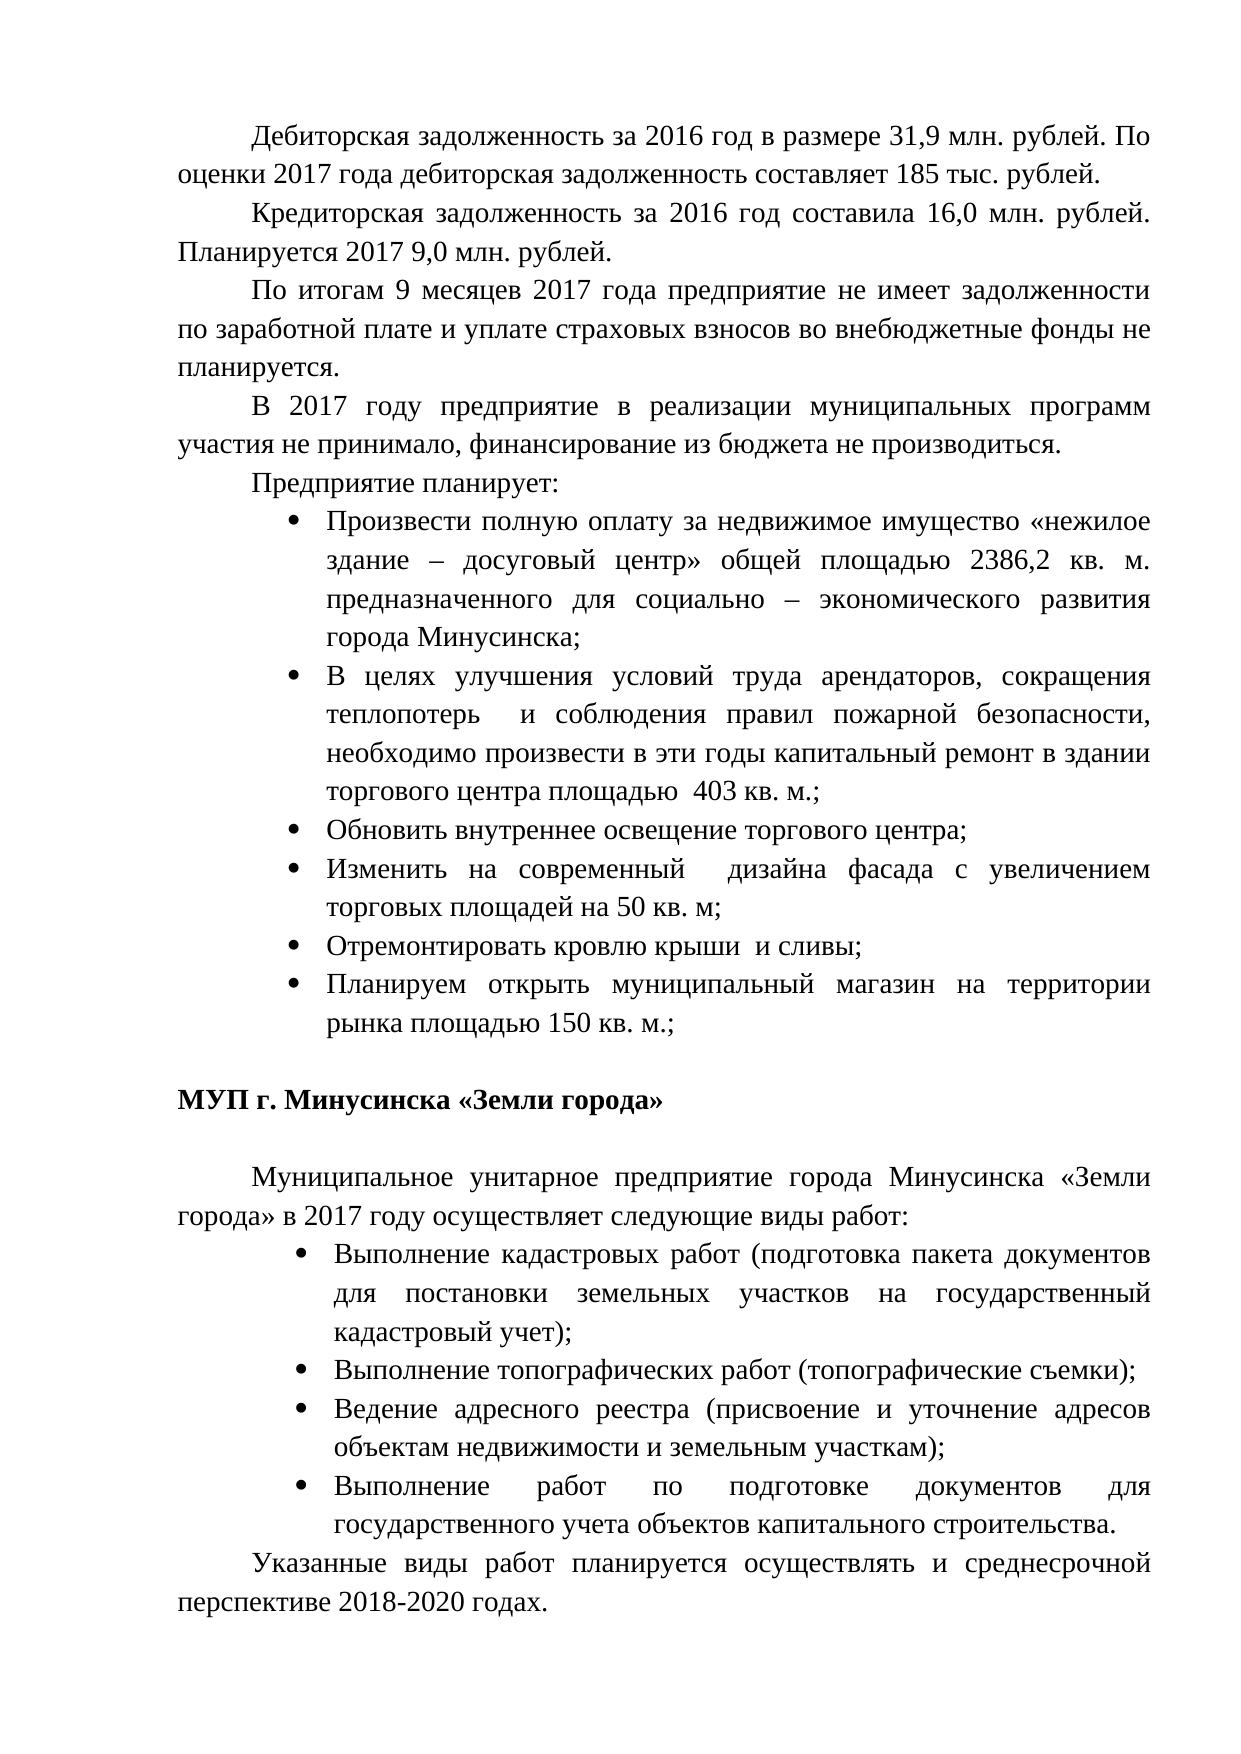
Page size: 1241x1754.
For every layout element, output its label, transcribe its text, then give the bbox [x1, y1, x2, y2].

list Планируем открыть муниципальный магазин на территории рынка площадью 150 кв. м.; [288, 967, 1152, 1039]
list Отремонтировать кровлю крыши и сливы; [288, 928, 1152, 962]
text Кредиторская задолженность за 2016 год составила 16,0 млн. рублей. Планируется 2017 9,0 млн. рублей. [177, 195, 1152, 267]
text Дебиторская задолженность за 2016 год в размере 31,9 млн. рублей. По оценки 2017 года дебиторская задолженность составляет 185 тыс. рублей. [177, 118, 1152, 190]
text Указанные виды работ планируется осуществлять и среднесрочной перспективе 2018-2020 годах. [177, 1545, 1152, 1617]
list Ведение адресного реестра (присвоение и уточнение адресов объектам недвижимости и земельным участкам); [296, 1391, 1152, 1463]
text В 2017 году предприятие в реализации муниципальных программ участия не принимало, финансирование из бюджета не производиться. [177, 388, 1152, 460]
list Выполнение работ по подготовке документов для государственного учета объектов капитального строительства. [296, 1468, 1152, 1540]
list Обновить внутреннее освещение торгового центра; [288, 812, 1152, 846]
list Выполнение топографических работ (топографические съемки); [296, 1352, 1152, 1386]
list Изменить на современный дизайна фасада с увеличением торговых площадей на 50 кв. м; [288, 851, 1152, 923]
text МУП г. Минусинска «Земли города» [177, 1082, 1152, 1116]
list В целях улучшения условий труда арендаторов, сокращения теплопотерь и соблюдения правил пожарной безопасности, необходимо произвести в эти годы капитальный ремонт в здании торгового центра площадью 403 кв. м.; [288, 658, 1152, 807]
list Выполнение кадастровых работ (подготовка пакета документов для постановки земельных участков на государственный кадастровый учет); [296, 1236, 1152, 1347]
text По итогам 9 месяцев 2017 года предприятие не имеет задолженности по заработной плате и уплате страховых взносов во внебюджетные фонды не планируется. [177, 272, 1152, 383]
text Предприятие планирует: [177, 465, 1152, 498]
text Муниципальное унитарное предприятие города Минусинска «Земли города» в 2017 году осуществляет следующие виды работ: [177, 1159, 1152, 1231]
list Произвести полную оплату за недвижимое имущество «нежилое здание – досуговый центр» общей площадью 2386,2 кв. м. предназначенного для социально – экономического развития города Минусинска; [288, 503, 1152, 653]
